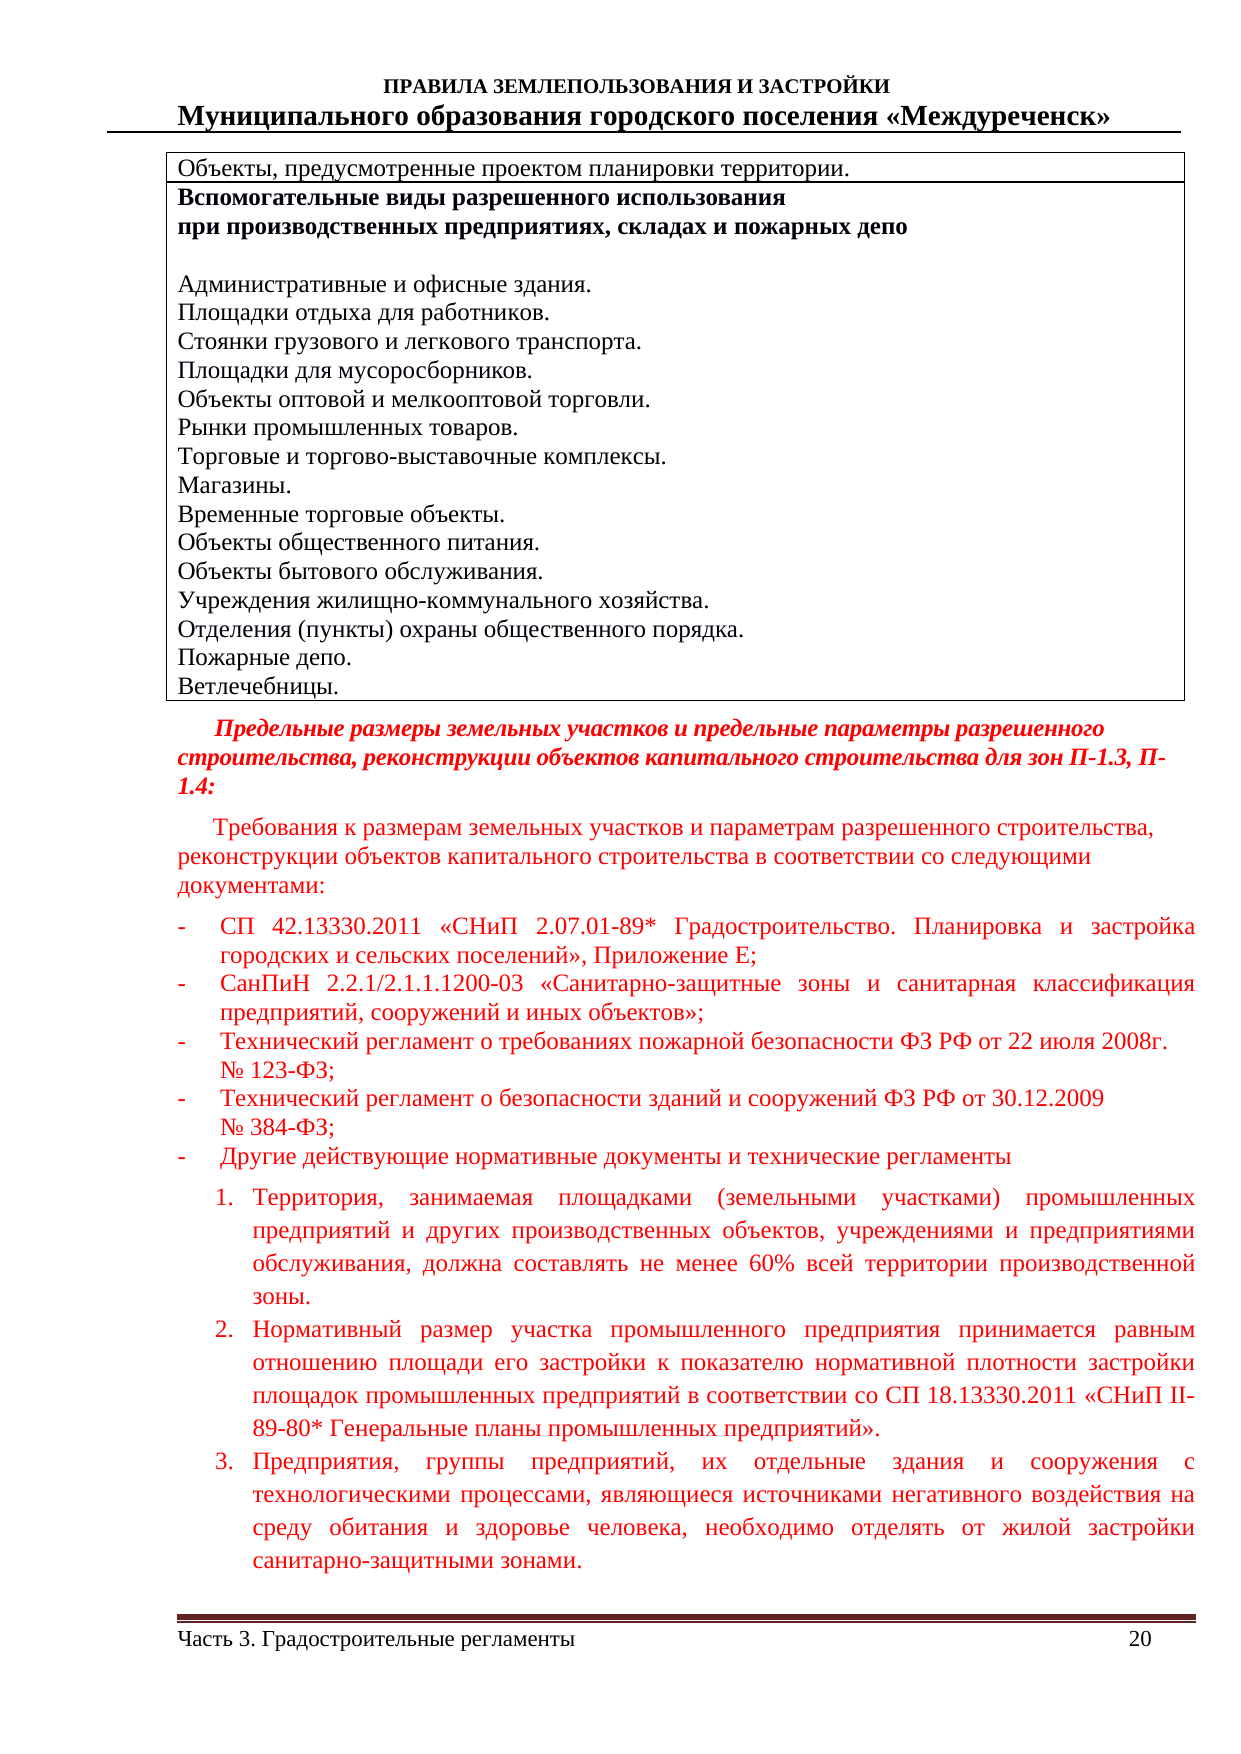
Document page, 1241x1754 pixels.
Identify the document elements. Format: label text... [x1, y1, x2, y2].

list Технический регламент о безопасности зданий и сооружений ФЗ РФ от 30.12.2009 [177, 1083, 1196, 1112]
text Предельные размеры земельных участков и предельные параметры разрешенного строительства, реконструкции объектов капитального строительства для зон П-1.3, П-1.4: [177, 713, 1196, 800]
list СанПиН 2.2.1/2.1.1.1200-03 «Санитарно-защитные зоны и санитарная классификация предприятий, сооружений и иных объектов»; [177, 968, 1196, 1026]
table_cell Вспомогательные виды разрешенного использования при производственных предприятиях, складах и пожарных депо Административные и офисные здания. Площадки отдыха для работников. Стоянки грузового и легкового транспорта. Площадки для мусоросборников. Объекты оптовой и мелкооптовой торговли. Рынки промышленных товаров. Торговые и торгово-выставочные комплексы. Магазины. Временные торговые объекты. Объекты общественного питания. Объекты бытового обслуживания. Учреждения жилищно-коммунального хозяйства. Отделения (пункты) охраны общественного порядка. Пожарные депо. Ветлечебницы. [167, 183, 1184, 700]
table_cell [167, 153, 1184, 181]
list Нормативный размер участка промышленного предприятия принимается равным отношению площади его застройки к показателю нормативной плотности застройки площадок промышленных предприятий в соответствии со СП 18.13330.2011 «СНиП II-89-80* Генеральные планы промышленных предприятий». [215, 1314, 1196, 1442]
list Территория, занимаемая площадками (земельными участками) промышленных предприятий и других производственных объектов, учреждениями и предприятиями обслуживания, должна составлять не менее 60% всей территории производственной зоны. [215, 1182, 1196, 1310]
list СП 42.13330.2011 «СНиП 2.07.01-89* Градостроительство. Планировка и застройка городских и сельских поселений», Приложение Е; [177, 911, 1196, 968]
text № 384-ФЗ; [220, 1112, 1196, 1141]
text № 123-ФЗ; [220, 1055, 1196, 1083]
list Предприятия, группы предприятий, их отдельные здания и сооружения с технологическими процессами, являющиеся источниками негативного воздействия на среду обитания и здоровье человека, необходимо отделять от жилой застройки санитарно-защитными зонами. [215, 1446, 1196, 1574]
list Другие действующие нормативные документы и технические регламенты [177, 1141, 1196, 1170]
text Требования к размерам земельных участков и параметрам разрешенного строительства, реконструкции объектов капитального строительства в соответствии со следующими документами: [177, 812, 1196, 898]
list Технический регламент о требованиях пожарной безопасности ФЗ РФ от 22 июля 2008г. [177, 1026, 1196, 1055]
